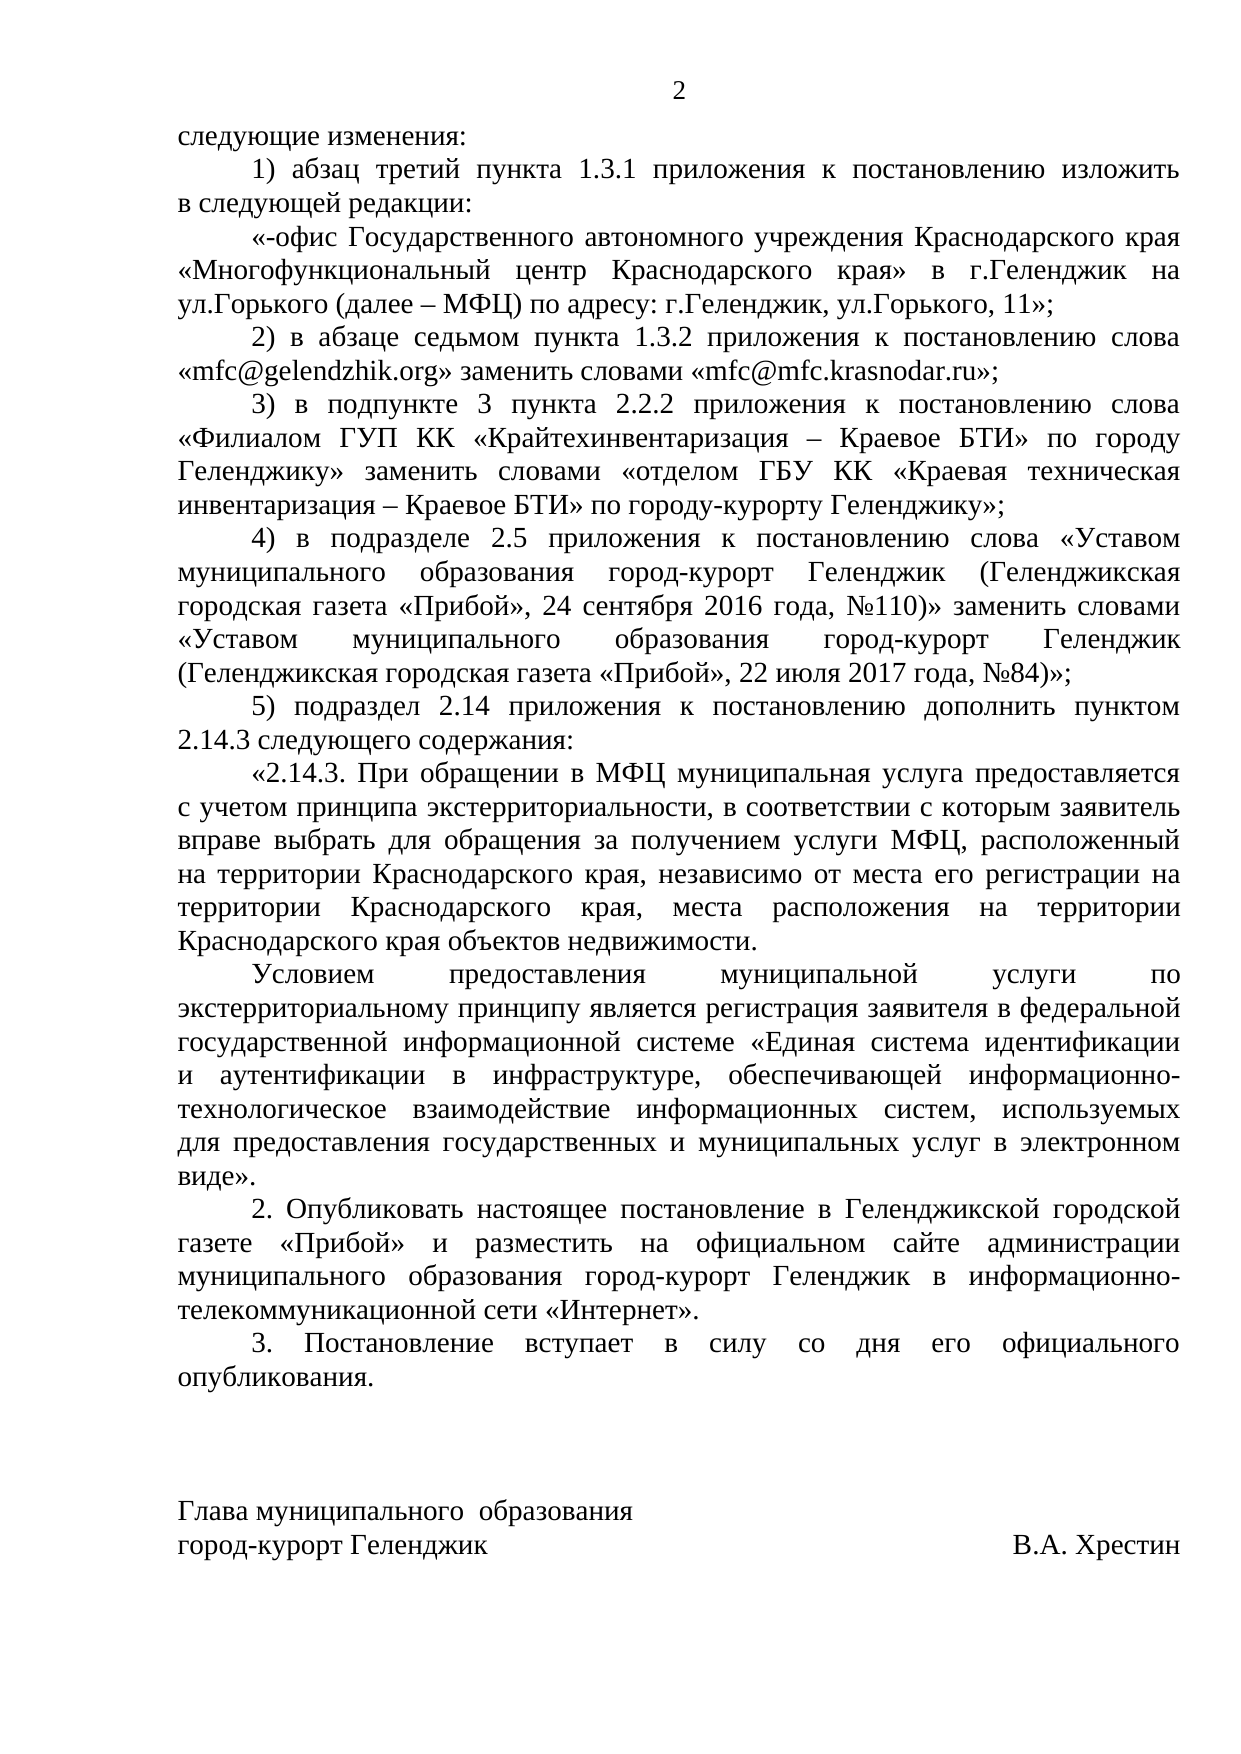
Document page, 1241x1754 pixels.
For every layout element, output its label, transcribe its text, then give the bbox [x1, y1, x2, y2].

title 1) абзац третий пункта 1.3.1 приложения к постановлению изложить в следующей редакции: [177, 152, 1181, 219]
title 3. Постановление вступает в силу со дня его официального опубликования. [177, 1326, 1181, 1393]
text «2.14.3. При обращении в МФЦ муниципальная услуга предоставляется с учетом принципа экстерриториальности, в соответствии с которым заявитель вправе выбрать для обращения за получением услуги МФЦ, расположенный на территории Краснодарского края, независимо от места его регистрации на территории Краснодарского края, места расположения на территории Краснодарского края объектов недвижимости. [177, 755, 1181, 957]
title 2. Опубликовать настоящее постановление в Геленджикской городской газете «Прибой» и разместить на официальном сайте администрации муниципального образования город-курорт Геленджик в информационно-телекоммуникационной сети «Интернет». [177, 1191, 1181, 1326]
text Глава муниципального образования [177, 1493, 1181, 1527]
text 5) подраздел 2.14 приложения к постановлению дополнить пунктом 2.14.3 следующего содержания: [177, 688, 1181, 755]
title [177, 118, 1181, 152]
text 3) в подпункте 3 пункта 2.2.2 приложения к постановлению слова «Филиалом ГУП КК «Крайтехинвентаризация – Краевое БТИ» по городу Геленджику» заменить словами «отделом ГБУ КК «Краевая техническая инвентаризация – Краевое БТИ» по городу-курорту Геленджику»; [177, 386, 1181, 521]
title «-офис Государственного автономного учреждения Краснодарского края «Многофункциональный центр Краснодарского края» в г.Геленджик на ул.Горького (далее – МФЦ) по адресу: г.Геленджик, ул.Горького, 11»; [177, 219, 1181, 319]
text 4) в подразделе 2.5 приложения к постановлению слова «Уставом муниципального образования город-курорт Геленджик (Геленджикская городская газета «Прибой», 24 сентября 2016 года, №110)» заменить словами «Уставом муниципального образования город-курорт Геленджик (Геленджикская городская газета «Прибой», 22 июля 2017 года, №84)»; [177, 521, 1181, 688]
title 2) в абзаце седьмом пункта 1.3.2 приложения к постановлению слова «mfc@gelendzhik.org» заменить словами «mfc@mfc.krasnodar.ru»; [177, 319, 1181, 386]
text Условием предоставления муниципальной услуги по экстерриториальному принципу является регистрация заявителя в федеральной государственной информационной системе «Единая система идентификации и аутентификации в инфраструктуре, обеспечивающей информационно-технологическое взаимодействие информационных систем, используемых для предоставления государственных и муниципальных услуг в электронном виде». [177, 957, 1181, 1191]
text город-курорт Геленджик В.А. Хрестин [177, 1527, 1181, 1560]
